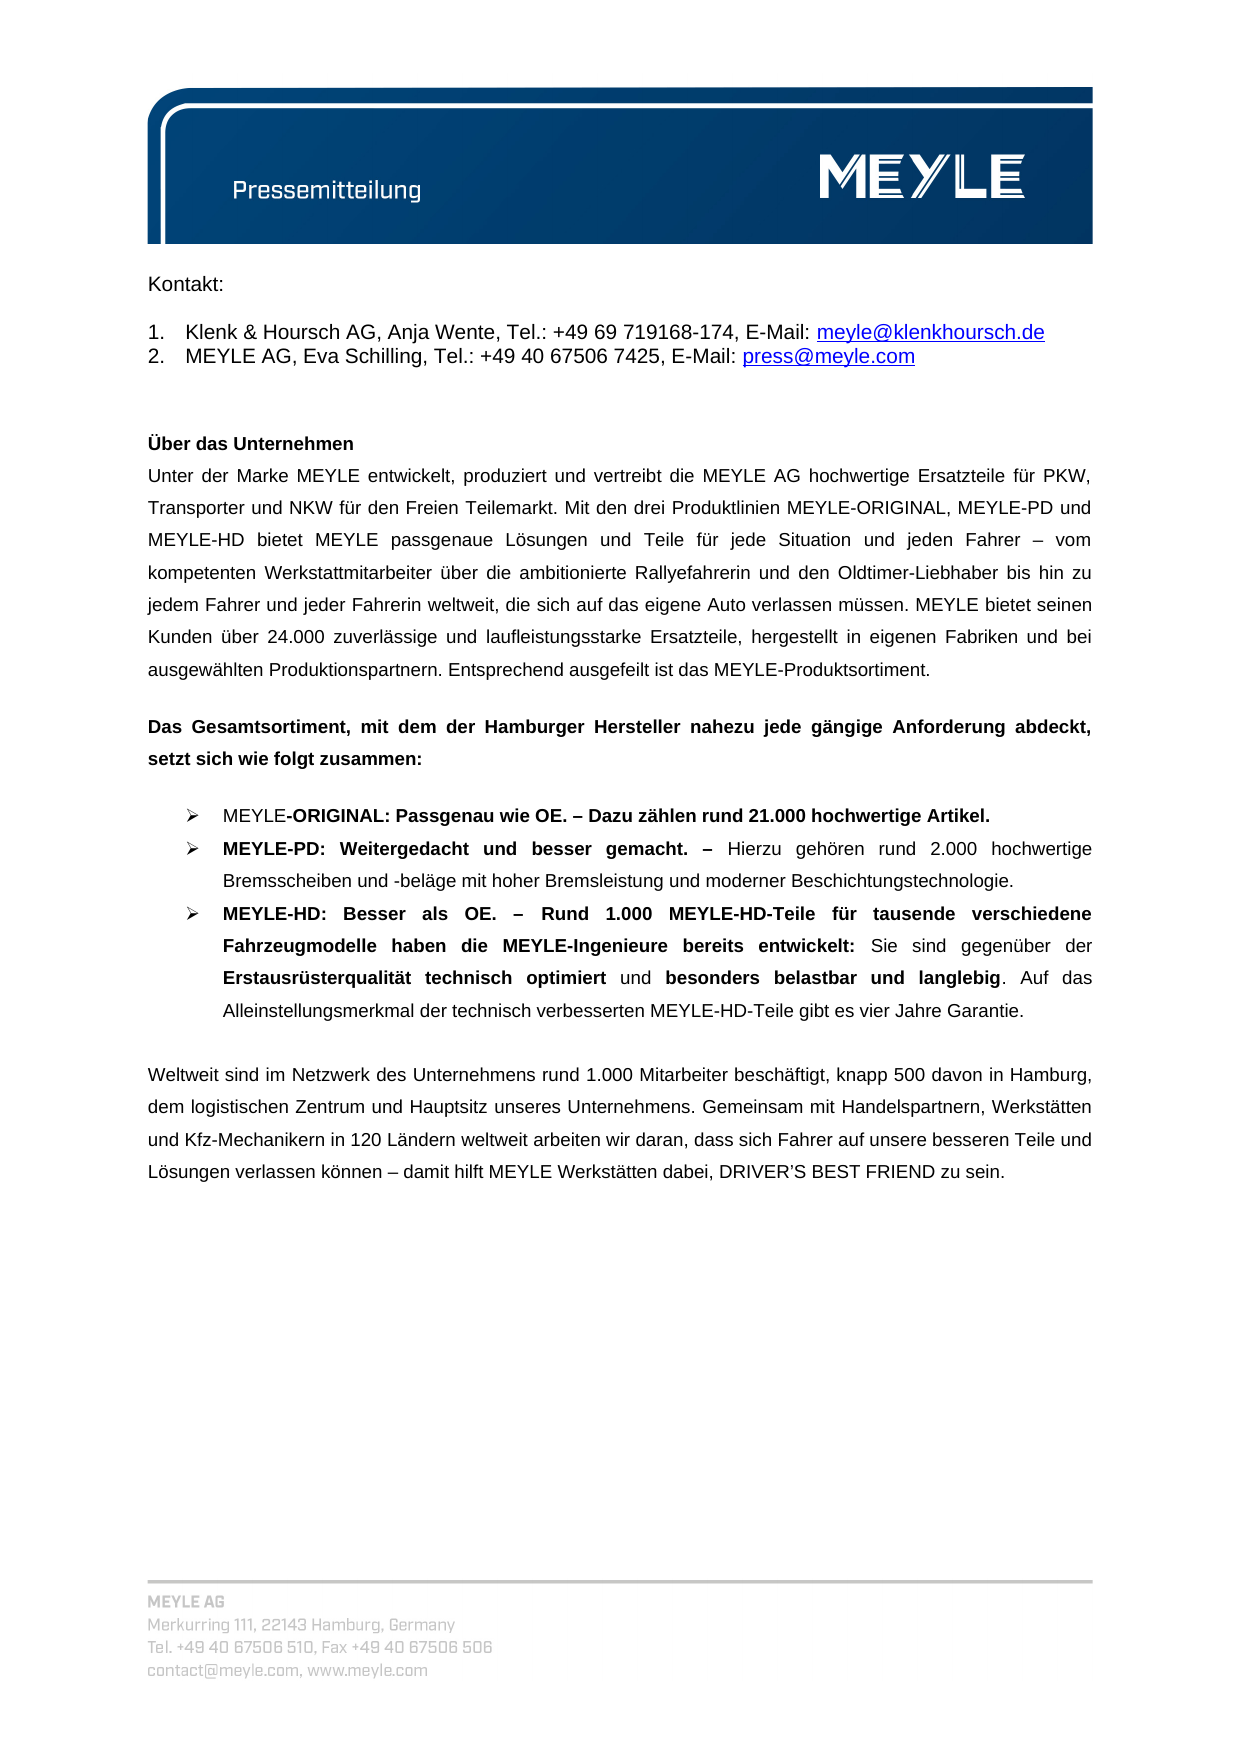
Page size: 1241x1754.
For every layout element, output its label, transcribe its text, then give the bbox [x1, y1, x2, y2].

list MEYLE AG, Eva Schilling, Tel.: +49 40 67506 7425, E-Mail: press@meyle.com [148, 344, 1093, 368]
list Klenk & Hoursch AG, Anja Wente, Tel.: +49 69 719168-174, E-Mail: meyle@klenkhoursch.de [148, 320, 1093, 344]
picture [147, 73, 1093, 244]
picture [147, 1578, 1093, 1681]
list MEYLE-ORIGINAL: Passgenau wie OE. – Dazu zählen rund 21.000 hochwertige Artikel. [185, 805, 1093, 827]
list MEYLE-PD: Weitergedacht und besser gemacht. – Hierzu gehören rund 2.000 hochwertige Bremsscheiben und -beläge mit hoher Bremsleistung und moderner Beschichtungstechnologie. [185, 838, 1093, 892]
text Unter der Marke MEYLE entwickelt, produziert und vertreibt die MEYLE AG hochwertige Ersatzteile für PKW, Transporter und NKW für den Freien Teilemarkt. Mit den drei Produktlinien MEYLE-ORIGINAL, MEYLE-PD und MEYLE-HD bietet MEYLE passgenaue Lösungen und Teile für jede Situation und jeden Fahrer – vom kompetenten Werkstattmitarbeiter über die ambitionierte Rallyefahrerin und den Oldtimer-Liebhaber bis hin zu jedem Fahrer und jeder Fahrerin weltweit, die sich auf das eigene Auto verlassen müssen. MEYLE bietet seinen Kunden über 24.000 zuverlässige und laufleistungsstarke Ersatzteile, hergestellt in eigenen Fabriken und bei ausgewählten Produktionspartnern. Entsprechend ausgefeilt ist das MEYLE-Produktsortiment. [148, 465, 1093, 680]
text Über das Unternehmen [148, 432, 1093, 454]
text Kontakt: [148, 272, 1093, 296]
text Das Gesamtsortiment, mit dem der Hamburger Hersteller nahezu jede gängige Anforderung abdeckt, setzt sich wie folgt zusammen: [148, 716, 1093, 769]
text Weltweit sind im Netzwerk des Unternehmens rund 1.000 Mitarbeiter beschäftigt, knapp 500 davon in Hamburg, dem logistischen Zentrum und Hauptsitz unseres Unternehmens. Gemeinsam mit Handelspartnern, Werkstätten und Kfz-Mechanikern in 120 Ländern weltweit arbeiten wir daran, dass sich Fahrer auf unsere besseren Teile und Lösungen verlassen können – damit hilft MEYLE Werkstätten dabei, DRIVER’S BEST FRIEND zu sein. [148, 1064, 1093, 1182]
list MEYLE-HD: Besser als OE. – Rund 1.000 MEYLE-HD-Teile für tausende verschiedene Fahrzeugmodelle haben die MEYLE-Ingenieure bereits entwickelt: Sie sind gegenüber der Erstausrüsterqualität technisch optimiert und besonders belastbar und langlebig. Auf das Alleinstellungsmerkmal der technisch verbesserten MEYLE-HD-Teile gibt es vier Jahre Garantie. [185, 902, 1093, 1021]
